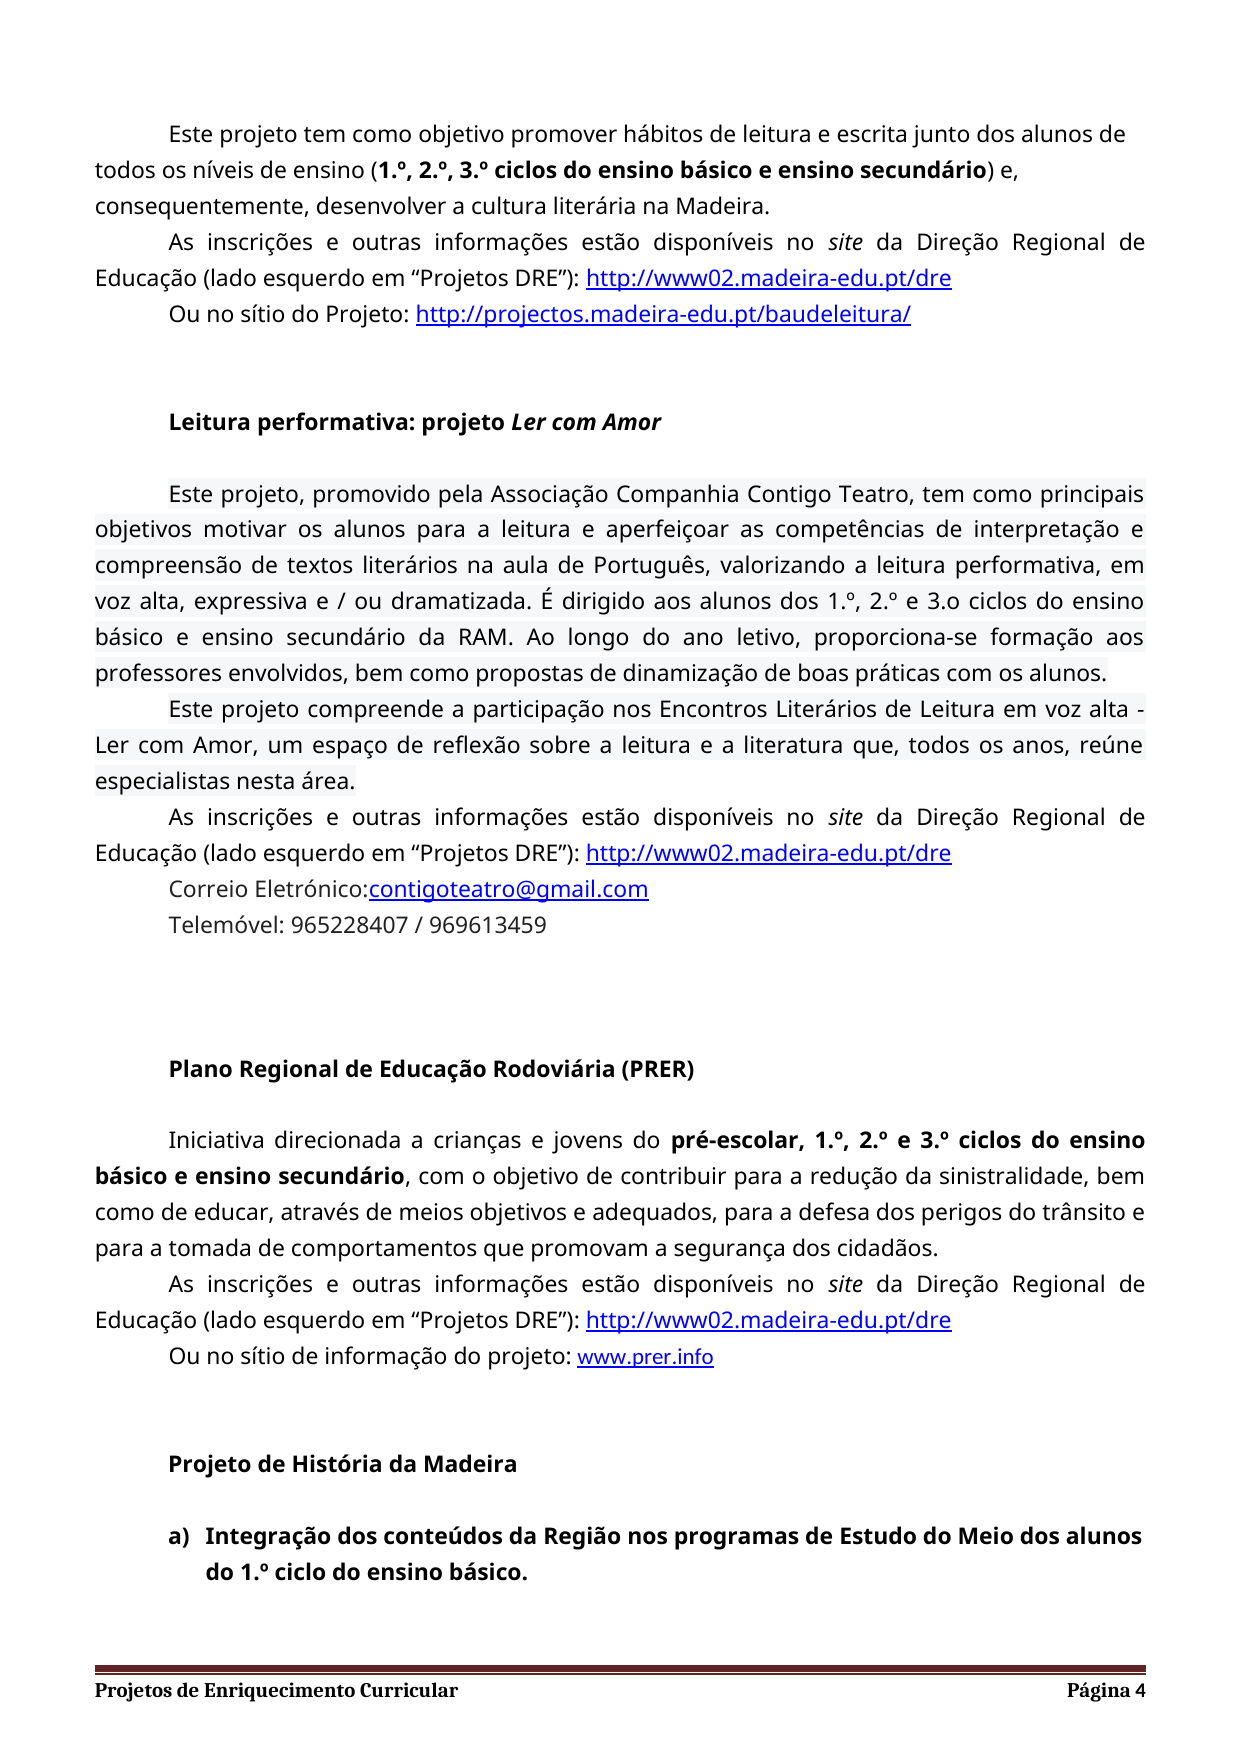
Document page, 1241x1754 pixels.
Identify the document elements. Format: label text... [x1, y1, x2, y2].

text Correio Eletrónico:contigoteatro@gmail.com [94, 873, 1146, 904]
text Este projeto tem como objetivo promover hábitos de leitura e escrita junto dos alunos de todos os níveis de ensino (1.º, 2.º, 3.º ciclos do ensino básico e ensino secundário) e, consequentemente, desenvolver a cultura literária na Madeira. [94, 118, 1146, 221]
text As inscrições e outras informações estão disponíveis no site da Direção Regional de Educação (lado esquerdo em “Projetos DRE”): http://www02.madeira-edu.pt/dre [94, 1268, 1146, 1335]
text Este projeto, promovido pela Associação Companhia Contigo Teatro, tem como principais objetivos motivar os alunos para a leitura e aperfeiçoar as competências de interpretação e compreensão de textos literários na aula de Português, valorizando a leitura performativa, em voz alta, expressiva e / ou dramatizada. É dirigido aos alunos dos 1.º, 2.º e 3.o ciclos do ensino básico e ensino secundário da RAM. Ao longo do ano letivo, proporciona-se formação aos professores envolvidos, bem como propostas de dinamização de boas práticas com os alunos. [94, 598, 1146, 688]
text Projeto de História da Madeira [94, 1448, 1146, 1479]
text Telemóvel: 965228407 / 969613459 [94, 909, 1146, 940]
text Este projeto compreende a participação nos Encontros Literários de Leitura em voz alta - Ler com Amor, um espaço de reflexão sobre a leitura e a literatura que, todos os anos, reúne especialistas nesta área. [94, 693, 1146, 796]
text Ou no sítio do Projeto: http://projectos.madeira-edu.pt/baudeleitura/ [94, 298, 1146, 329]
text Plano Regional de Educação Rodoviária (PRER) [94, 1052, 1146, 1084]
text Este projeto, promovido pela Associação Companhia Contigo Teatro, tem como principais objetivos motivar os alunos para a leitura e aperfeiçoar as competências de interpretação e compreensão de textos literários na aula de Português, valorizando a leitura performativa, em voz alta, expressiva e / ou dramatizada. É dirigido aos alunos dos 1.º, 2.º e 3.o ciclos do ensino básico e ensino secundário da RAM. Ao longo do ano letivo, proporciona-se formação aos professores envolvidos, bem como propostas de dinamização de boas práticas com os alunos. [94, 477, 1146, 597]
text Leitura performativa: projeto Ler com Amor [94, 406, 1146, 437]
text As inscrições e outras informações estão disponíveis no site da Direção Regional de Educação (lado esquerdo em “Projetos DRE”): http://www02.madeira-edu.pt/dre [94, 226, 1146, 293]
text Ou no sítio de informação do projeto: www.prer.info [94, 1340, 1146, 1371]
text Iniciativa direcionada a crianças e jovens do pré-escolar, 1.º, 2.º e 3.º ciclos do ensino básico e ensino secundário, com o objetivo de contribuir para a redução da sinistralidade, bem como de educar, através de meios objetivos e adequados, para a defesa dos perigos do trânsito e para a tomada de comportamentos que promovam a segurança dos cidadãos. [94, 1124, 1146, 1263]
text As inscrições e outras informações estão disponíveis no site da Direção Regional de Educação (lado esquerdo em “Projetos DRE”): http://www02.madeira-edu.pt/dre [94, 801, 1146, 868]
list Integração dos conteúdos da Região nos programas de Estudo do Meio dos alunos do 1.º ciclo do ensino básico. [168, 1520, 1146, 1587]
